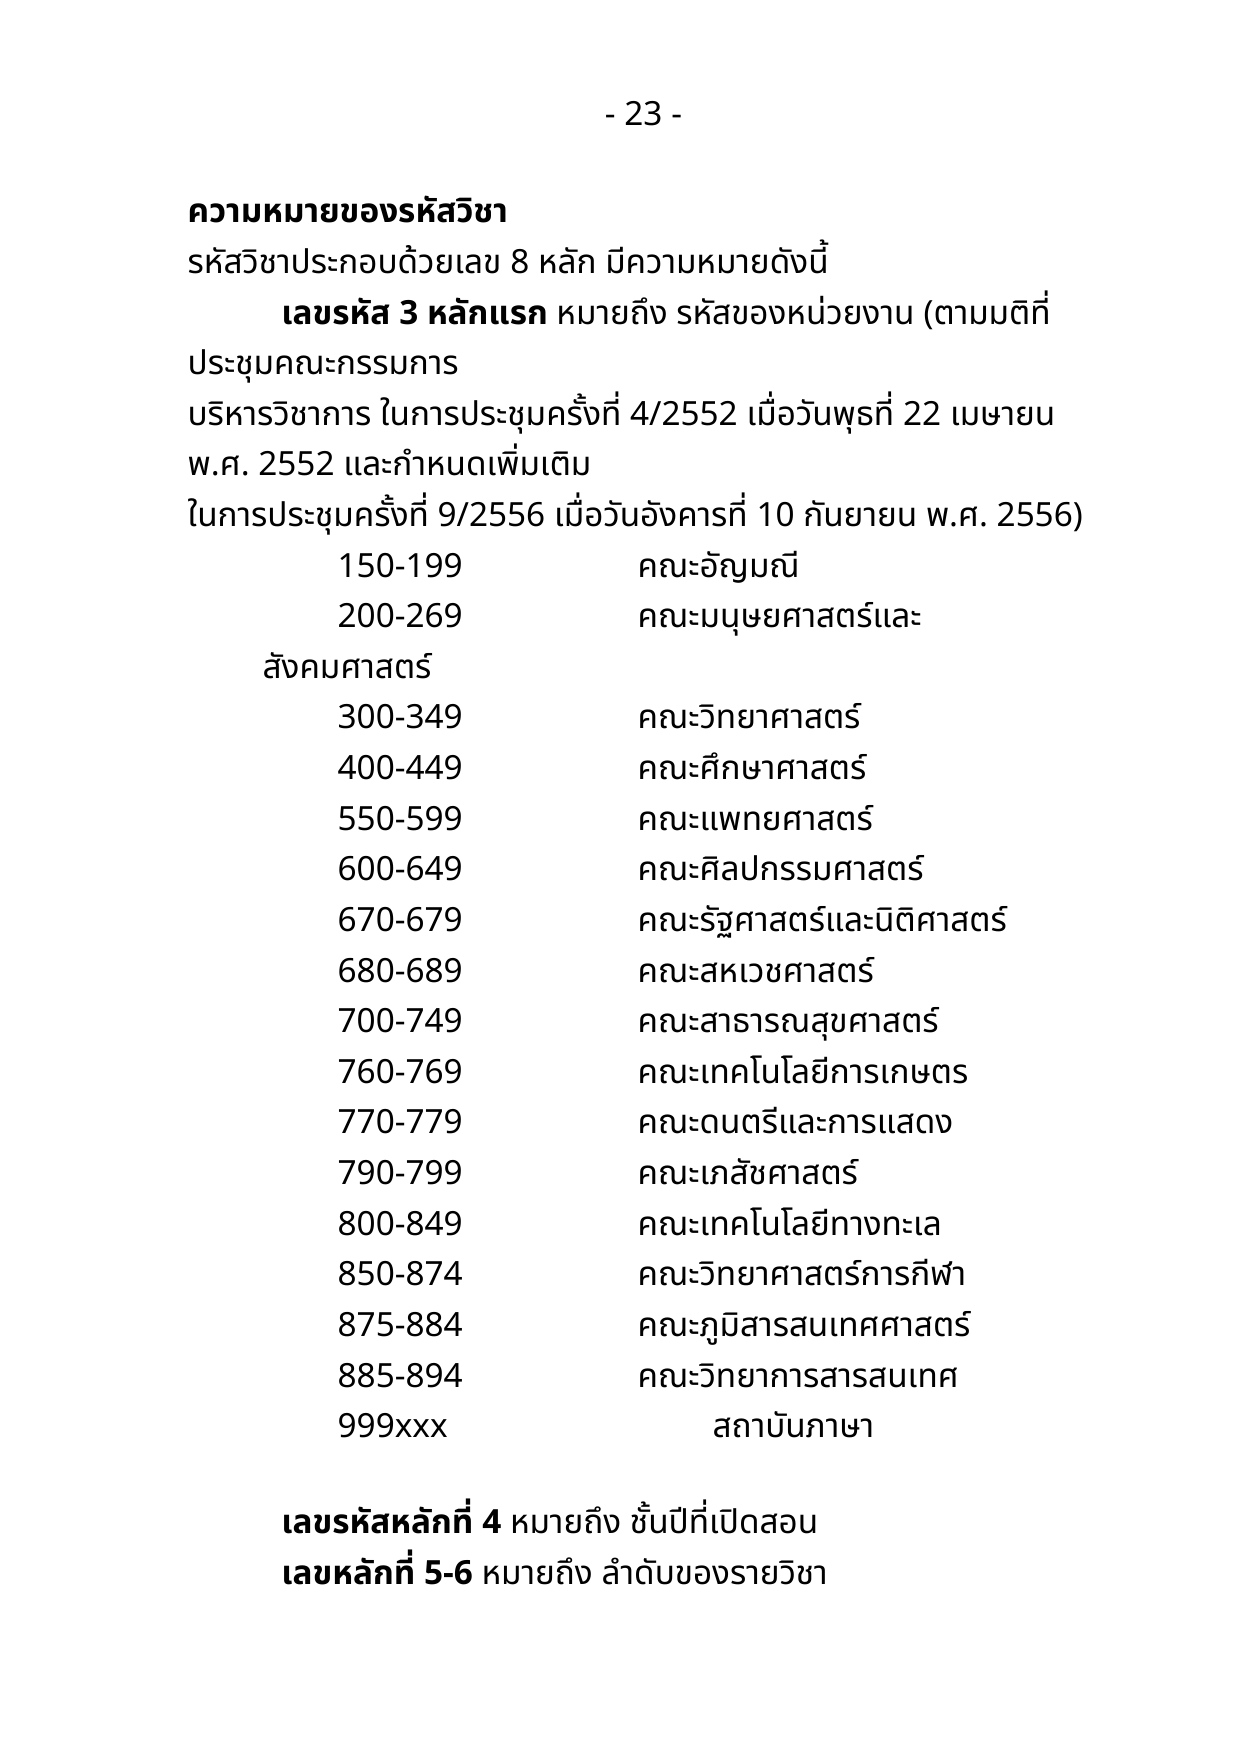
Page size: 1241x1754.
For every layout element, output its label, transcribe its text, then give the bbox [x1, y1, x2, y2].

text 670-679 คณะรัฐศาสตร์และนิติศาสตร์ [337, 896, 1090, 946]
text รหัสวิชาประกอบด้วยเลข 8 หลัก มีความหมายดังนี้ [187, 238, 1090, 288]
text 300-349 คณะวิทยาศาสตร์ [262, 693, 1090, 744]
text 999xxx สถาบันภาษา [262, 1402, 1090, 1453]
text 770-779 คณะดนตรีและการแสดง [262, 1098, 1090, 1149]
text เลขหลักที่ 5-6 หมายถึง ลำดับของรายวิชา [187, 1549, 1090, 1599]
text 760-769 คณะเทคโนโลยีการเกษตร [262, 1048, 1090, 1098]
text เลขรหัส 3 หลักแรก หมายถึง รหัสของหน่วยงาน (ตามมติที่ประชุมคณะกรรมการ [187, 288, 1090, 389]
text 200-269 คณะมนุษยศาสตร์และสังคมศาสตร์ [262, 592, 1090, 693]
text 875-884 คณะภูมิสารสนเทศศาสตร์ [262, 1301, 1090, 1351]
text ความหมายของรหัสวิชา [187, 187, 1090, 238]
text 885-894 คณะวิทยาการสารสนเทศ [262, 1351, 1090, 1402]
text 790-799 คณะเภสัชศาสตร์ [262, 1149, 1090, 1199]
text ในการประชุมครั้งที่ 9/2556 เมื่อวันอังคารที่ 10 กันยายน พ.ศ. 2556) [187, 491, 1090, 541]
text เลขรหัสหลักที่ 4 หมายถึง ชั้นปีที่เปิดสอน [187, 1498, 1090, 1549]
text 700-749 คณะสาธารณสุขศาสตร์ [262, 997, 1090, 1048]
text 150-199 คณะอัญมณี [262, 541, 1090, 592]
text 600-649 คณะศิลปกรรมศาสตร์ [262, 845, 1090, 896]
text 800-849 คณะเทคโนโลยีทางทะเล [262, 1199, 1090, 1250]
text 850-874 คณะวิทยาศาสตร์การกีฬา [262, 1250, 1090, 1301]
text 400-449 คณะศึกษาศาสตร์ [262, 744, 1090, 794]
text บริหารวิชาการ ในการประชุมครั้งที่ 4/2552 เมื่อวันพุธที่ 22 เมษายน พ.ศ. 2552 และกำหนดเพิ่มเติม [187, 389, 1090, 491]
text 680-689 คณะสหเวชศาสตร์ [337, 946, 1090, 997]
text 550-599 คณะแพทยศาสตร์ [337, 794, 1090, 845]
